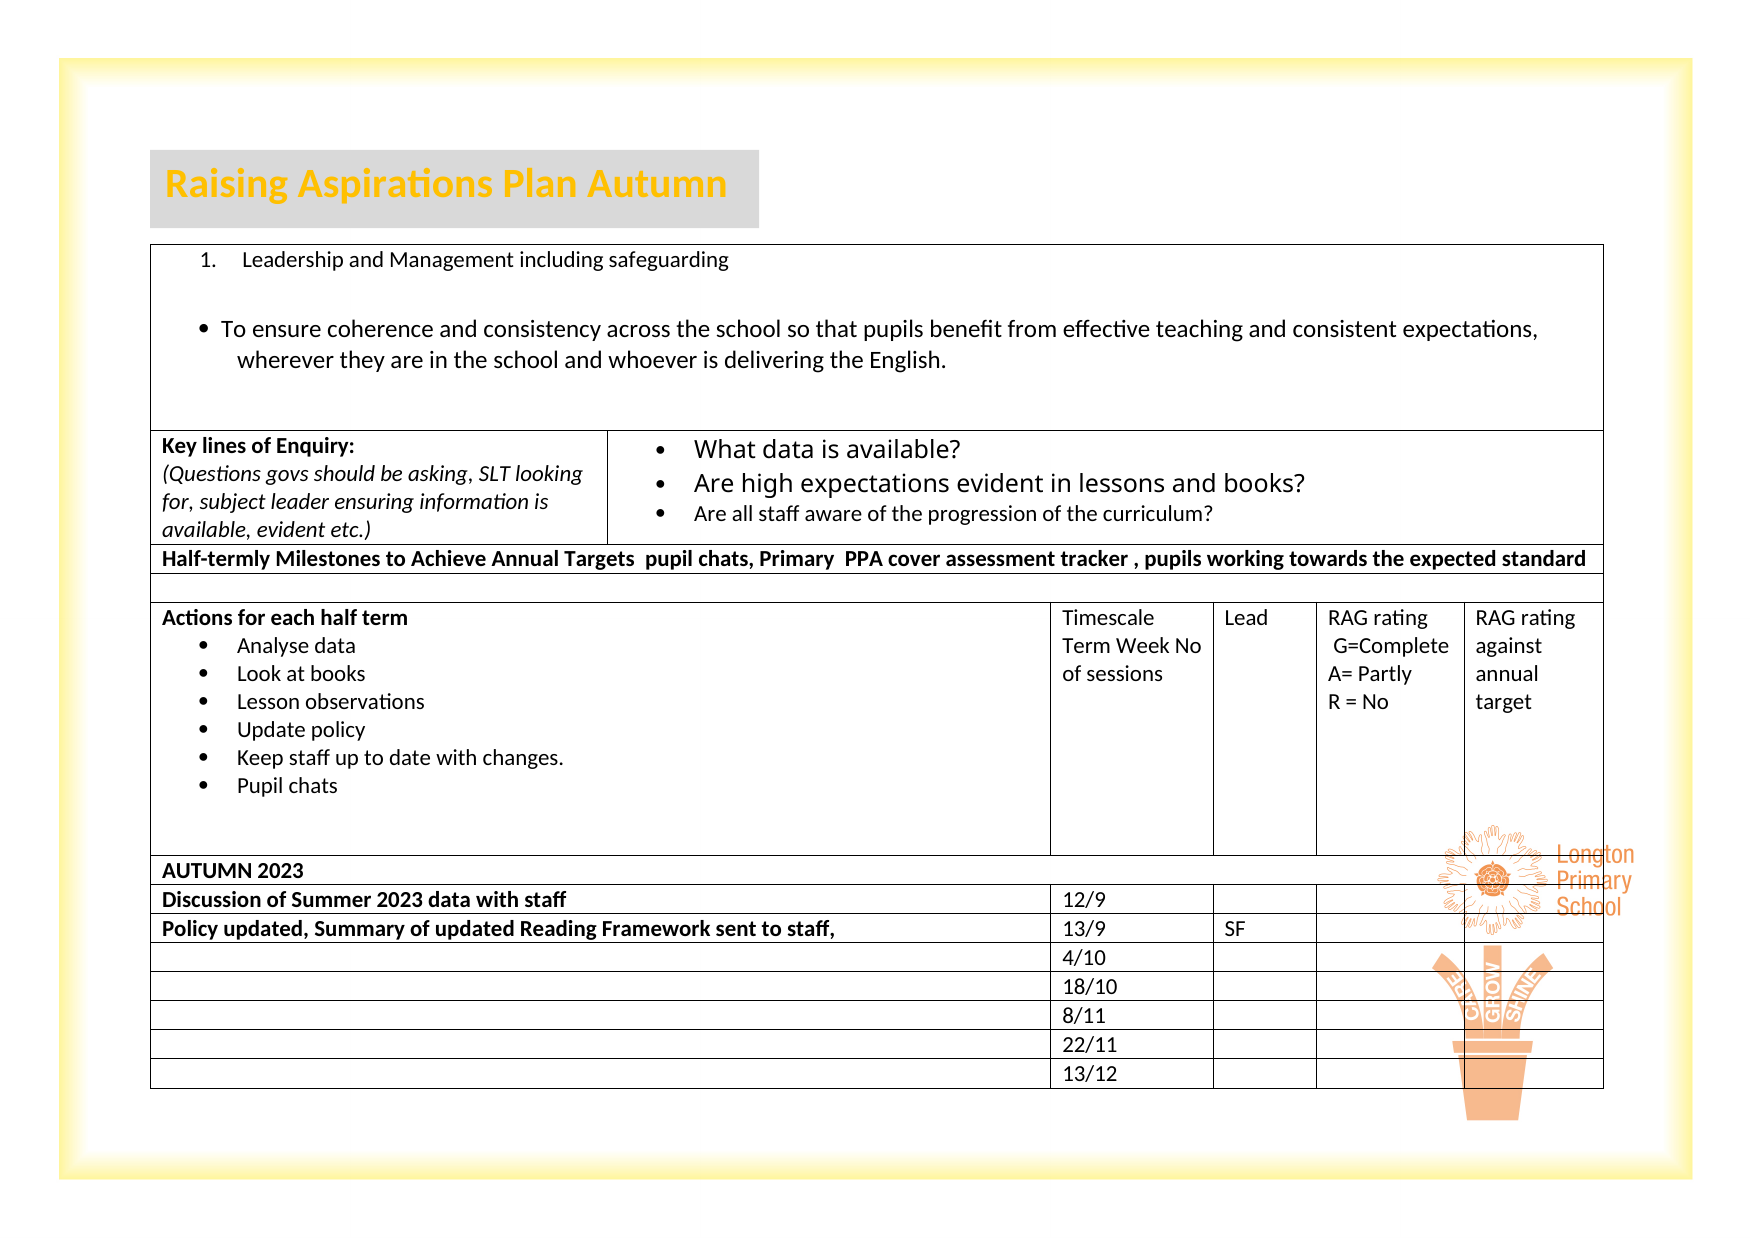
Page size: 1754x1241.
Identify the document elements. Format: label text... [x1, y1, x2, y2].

table_cell [1465, 1030, 1603, 1058]
table_cell [151, 943, 1050, 971]
table_cell [151, 574, 1603, 602]
table_cell [1465, 885, 1603, 913]
table_cell [1317, 1059, 1464, 1087]
table_cell [1214, 1030, 1316, 1058]
table_cell [1465, 972, 1603, 1000]
table_cell Discussion of Summer 2023 data with staff [151, 885, 1050, 913]
table_cell Actions for each half term Analyse data Look at books Lesson observations Update policy Keep staff up to date with changes. Pupil chats [151, 603, 1050, 855]
table_cell [1317, 972, 1464, 1000]
table_cell RAG rating G=Complete A= Partly R = No [1317, 603, 1464, 855]
table_cell [1317, 914, 1464, 942]
table_cell Policy updated, Summary of updated Reading Framework sent to staff, [151, 914, 1050, 942]
table_cell Half-termly Milestones to Achieve Annual Targets pupil chats, Primary PPA cover assessment tracker , pupils working towards the expected standard [151, 545, 1603, 573]
table_cell [151, 1001, 1050, 1029]
table_cell [151, 1059, 1050, 1087]
table_cell 18/10 [1051, 972, 1213, 1000]
table_cell Lead [1214, 603, 1316, 855]
table_cell Timescale Term Week No of sessions [1051, 603, 1213, 855]
table_cell 22/11 [1051, 1030, 1213, 1058]
table_cell [1317, 885, 1464, 913]
table_cell 4/10 [1051, 943, 1213, 971]
picture [0, 0, 1751, 1238]
table_cell 12/9 [1051, 885, 1213, 913]
table_cell [1214, 1001, 1316, 1029]
table_cell [1317, 1030, 1464, 1058]
table_cell RAG rating against annual target [1465, 603, 1603, 855]
table_cell [1465, 914, 1603, 942]
table_header Leadership and Management including safeguarding To ensure coherence and consistency across the school so that pupils benefit from effective teaching and consistent expectations, wherever they are in the school and whoever is delivering the English. [151, 245, 1603, 430]
table_cell Key lines of Enquiry: (Questions govs should be asking, SLT looking for, subject leader ensuring information is available, evident etc.) [151, 431, 607, 543]
table_cell [1465, 1001, 1603, 1029]
table_cell [1214, 943, 1316, 971]
table_cell [151, 1030, 1050, 1058]
table_cell What data is available? Are high expectations evident in lessons and books? Are all staff aware of the progression of the curriculum? [608, 431, 1603, 543]
table_cell 8/11 [1051, 1001, 1213, 1029]
table_cell 13/9 [1051, 914, 1213, 942]
table_cell [1317, 1001, 1464, 1029]
table_cell AUTUMN 2023 [151, 856, 1603, 884]
table_cell [151, 972, 1050, 1000]
table_cell [1214, 885, 1316, 913]
table_cell 13/12 [1051, 1059, 1213, 1087]
table_cell [1214, 972, 1316, 1000]
table_cell [1465, 943, 1603, 971]
table_cell SF [1214, 914, 1316, 942]
table_cell [1465, 1059, 1603, 1087]
table_cell [1214, 1059, 1316, 1087]
table_cell [1317, 943, 1464, 971]
